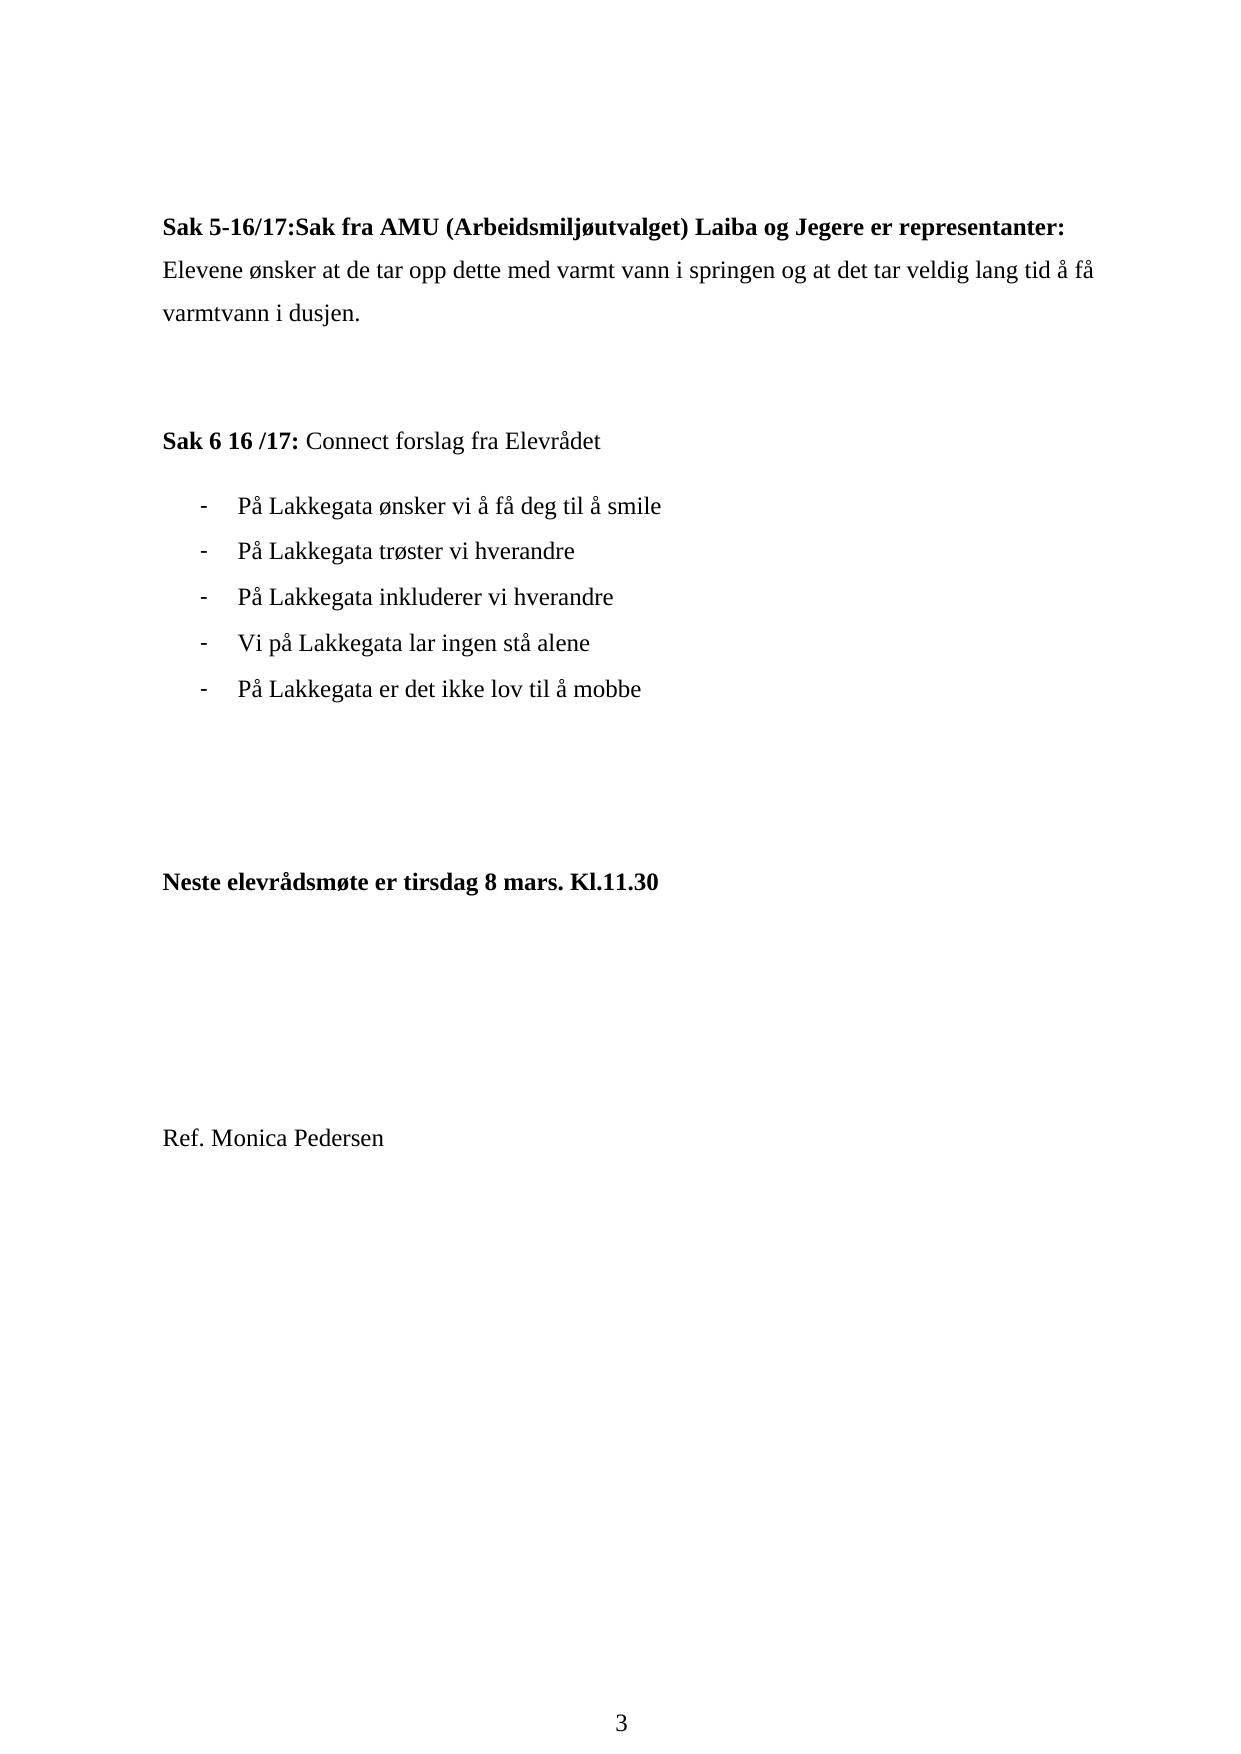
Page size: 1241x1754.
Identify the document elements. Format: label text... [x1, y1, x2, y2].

text Sak 6 16 /17: Connect forslag fra Elevrådet [162, 426, 1122, 454]
list På Lakkegata ønsker vi å få deg til å smile [200, 490, 1122, 520]
list Vi på Lakkegata lar ingen stå alene [200, 627, 1122, 657]
list På Lakkegata trøster vi hverandre [200, 536, 1122, 566]
text Neste elevrådsmøte er tirsdag 8 mars. Kl.11.30 [162, 867, 1122, 896]
text Sak 5-16/17:Sak fra AMU (Arbeidsmiljøutvalget) Laiba og Jegere er representanter: Elevene ønsker at de tar opp dette med varmt vann i springen og at det tar veldig lang tid å få varmtvann i dusjen. [162, 212, 1122, 327]
text Ref. Monica Pedersen [162, 1123, 1122, 1152]
list På Lakkegata inkluderer vi hverandre [200, 581, 1122, 612]
list På Lakkegata er det ikke lov til å mobbe [200, 673, 1122, 703]
